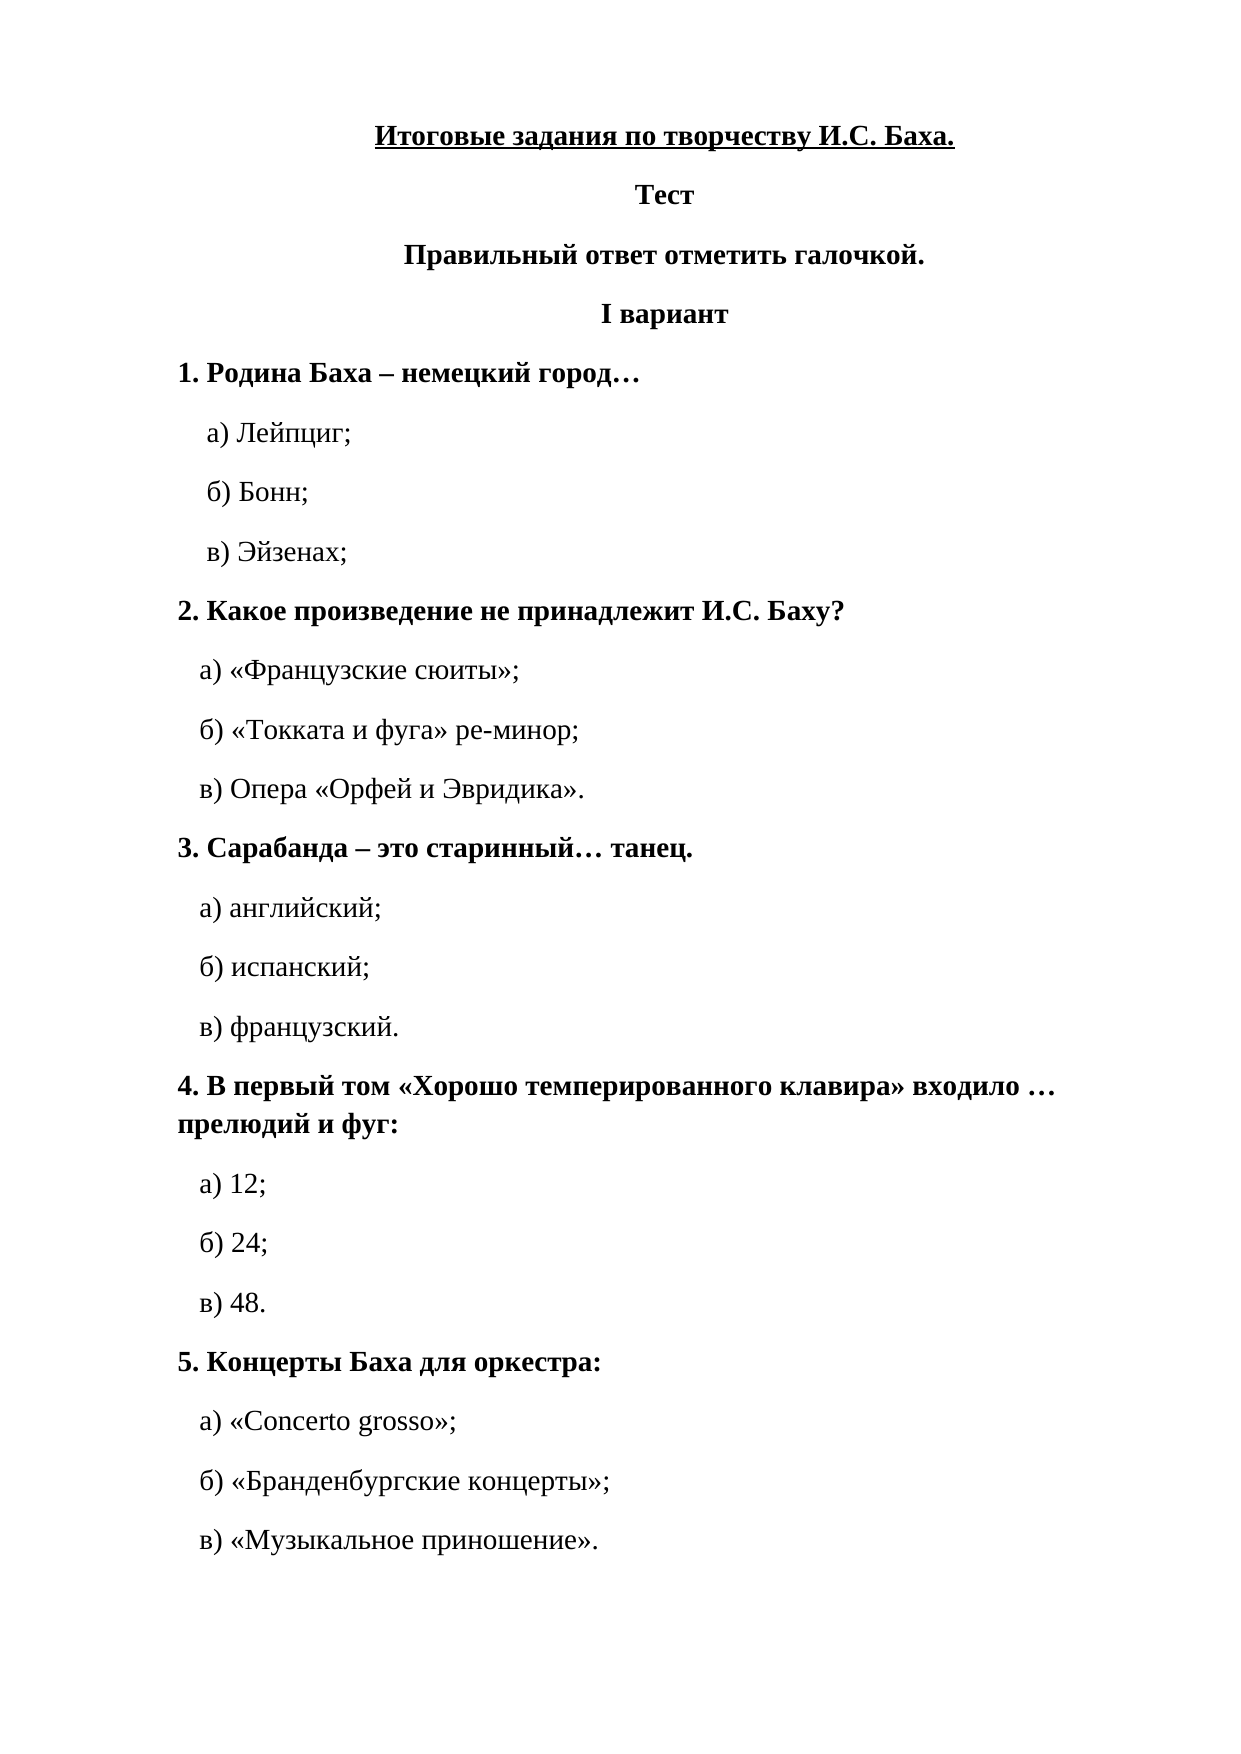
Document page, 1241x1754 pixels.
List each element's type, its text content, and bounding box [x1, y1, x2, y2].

text б) испанский; [177, 949, 1152, 983]
text Тест [177, 177, 1152, 211]
text I вариант [177, 296, 1152, 330]
text а) «Французские сюиты»; [177, 652, 1152, 686]
text 5. Концерты Баха для оркестра: [177, 1344, 1152, 1378]
text в) французский. [177, 1009, 1152, 1042]
text а) «Concerto grosso»; [177, 1403, 1152, 1437]
text 3. Сарабанда – это старинный… танец. [177, 831, 1152, 864]
text а) Лейпциг; [177, 415, 1152, 448]
text 4. В первый том «Хорошо темперированного клавира» входило … прелюдий и фуг: [177, 1068, 1152, 1140]
text б) «Бранденбургские концерты»; [177, 1463, 1152, 1496]
text Правильный ответ отметить галочкой. [177, 237, 1152, 270]
text в) «Музыкальное приношение». [177, 1522, 1152, 1556]
text в) Эйзенах; [177, 534, 1152, 567]
text а) английский; [177, 890, 1152, 923]
text б) 24; [177, 1225, 1152, 1259]
text а) 12; [177, 1166, 1152, 1199]
text 1. Родина Баха – немецкий город… [177, 356, 1152, 389]
text Итоговые задания по творчеству И.С. Баха. [177, 118, 1152, 152]
text 2. Какое произведение не принадлежит И.С. Баху? [177, 593, 1152, 627]
text б) Бонн; [177, 474, 1152, 508]
text в) 48. [177, 1285, 1152, 1318]
text б) «Токката и фуга» ре-минор; [177, 712, 1152, 745]
text в) Опера «Орфей и Эвридика». [177, 771, 1152, 805]
